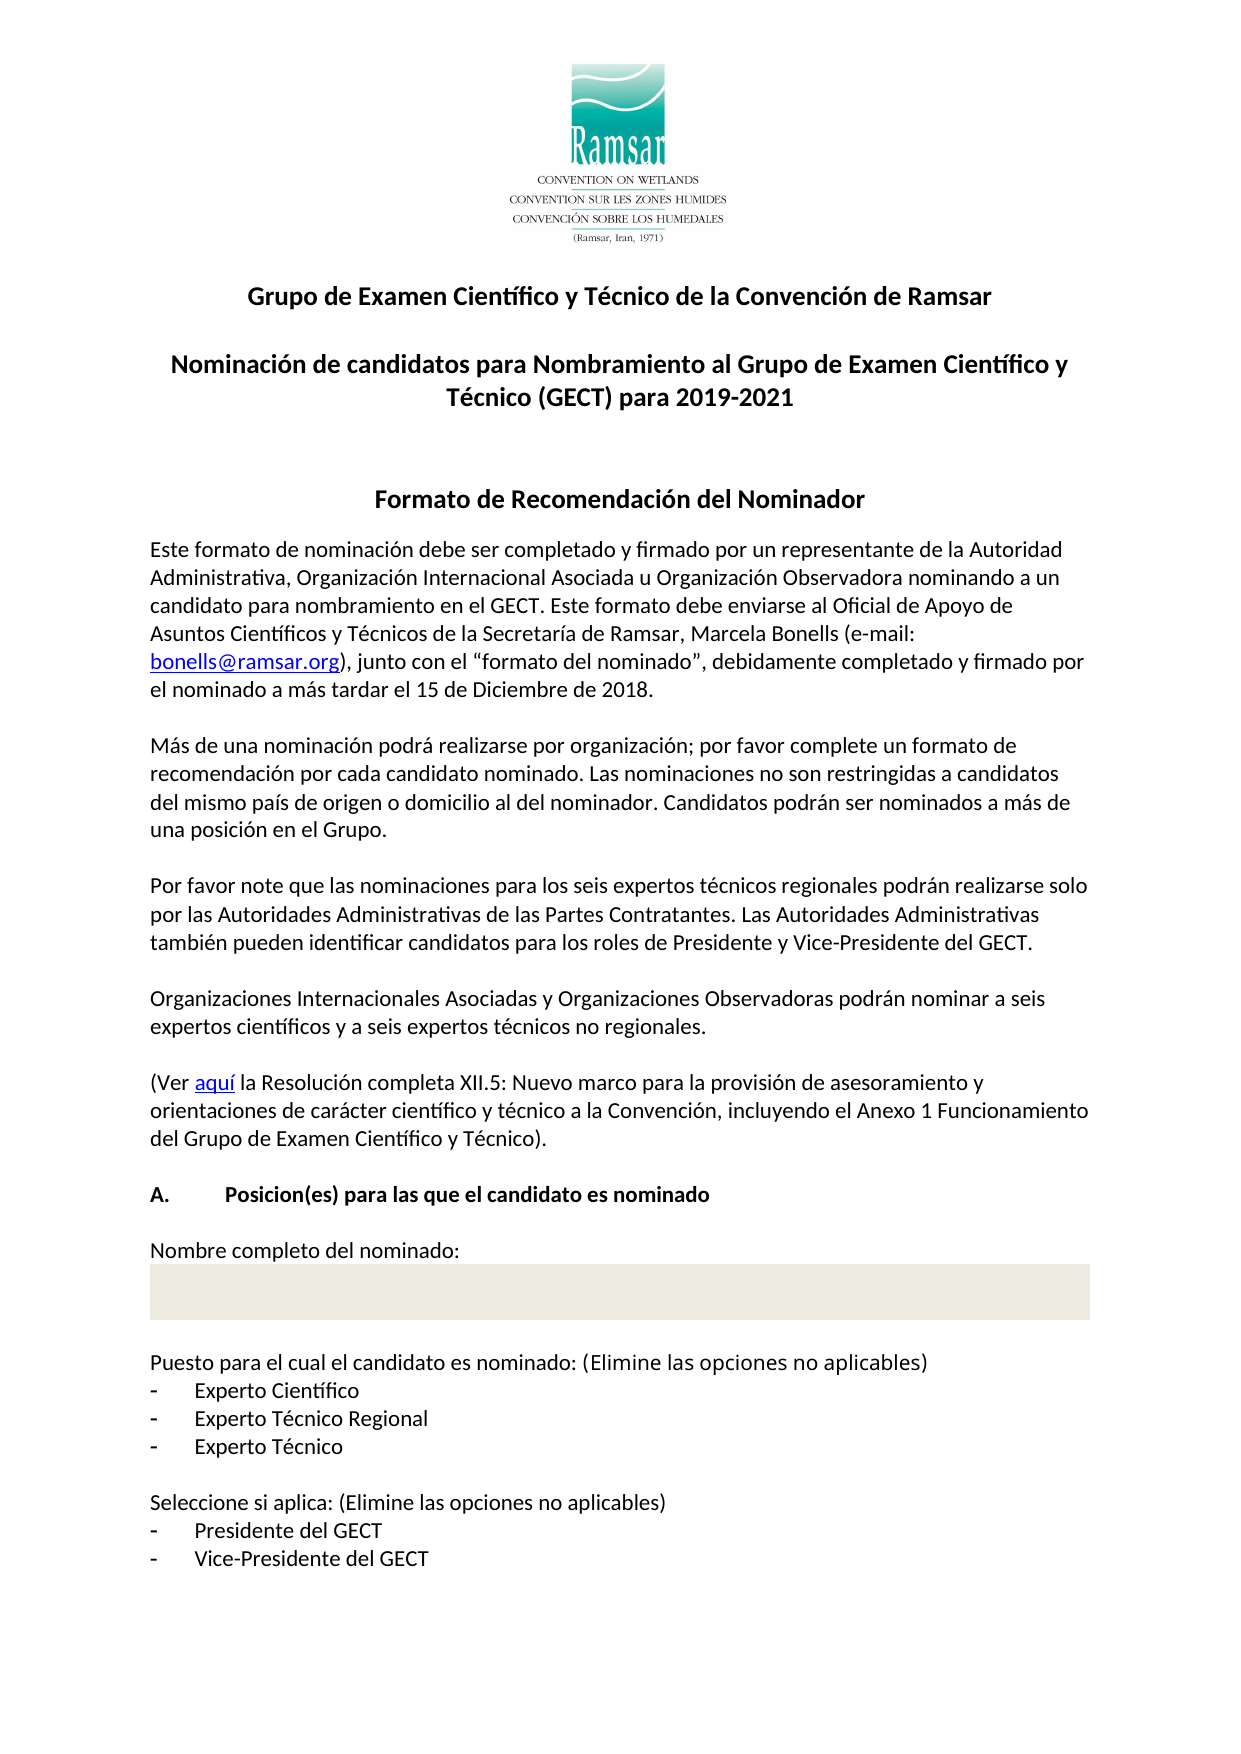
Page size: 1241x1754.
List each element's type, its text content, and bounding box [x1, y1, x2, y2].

text Grupo de Examen Científico y Técnico de la Convención de Ramsar [150, 279, 1090, 312]
text Seleccione si aplica: (Elimine las opciones no aplicables) [150, 1488, 1090, 1517]
text Formato de Recomendación del Nominador [150, 482, 1090, 515]
text Puesto para el cual el candidato es nominado: (Elimine las opciones no aplicables) [150, 1348, 1090, 1376]
text Organizaciones Internacionales Asociadas y Organizaciones Observadoras podrán nominar a seis expertos científicos y a seis expertos técnicos no regionales. [150, 984, 1090, 1040]
list Experto Técnico Regional [150, 1404, 1090, 1432]
text Este formato de nominación debe ser completado y firmado por un representante de la Autoridad Administrativa, Organización Internacional Asociada u Organización Observadora nominando a un candidato para nombramiento en el GECT. Este formato debe enviarse al Oficial de Apoyo de Asuntos Científicos y Técnicos de la Secretaría de Ramsar, Marcela Bonells (e-mail: bonells@ramsar.org), junto con el “formato del nominado”, debidamente completado y firmado por el nominado a más tardar el 15 de Diciembre de 2018. [150, 535, 1090, 703]
list Presidente del GECT [150, 1517, 1090, 1544]
text Nombre completo del nominado: [150, 1236, 1090, 1264]
text Nominación de candidatos para Nombramiento al Grupo de Examen Científico y Técnico (GECT) para 2019-2021 [150, 347, 1090, 413]
text Por favor note que las nominaciones para los seis expertos técnicos regionales podrán realizarse solo por las Autoridades Administrativas de las Partes Contratantes. Las Autoridades Administrativas también pueden identificar candidatos para los roles de Presidente y Vice-Presidente del GECT. [150, 872, 1090, 956]
text A. Posicion(es) para las que el candidato es nominado [150, 1180, 1090, 1208]
text (Ver aquí la Resolución completa XII.5: Nuevo marco para la provisión de asesoramiento y orientaciones de carácter científico y técnico a la Convención, incluyendo el Anexo 1 Funcionamiento del Grupo de Examen Científico y Técnico). [150, 1068, 1090, 1152]
list Vice-Presidente del GECT [150, 1544, 1090, 1573]
text Más de una nominación podrá realizarse por organización; por favor complete un formato de recomendación por cada candidato nominado. Las nominaciones no son restringidas a candidatos del mismo país de origen o domicilio al del nominador. Candidatos podrán ser nominados a más de una posición en el Grupo. [150, 732, 1090, 844]
picture [508, 60, 730, 247]
list Experto Científico [150, 1376, 1090, 1404]
list Experto Técnico [150, 1432, 1090, 1461]
